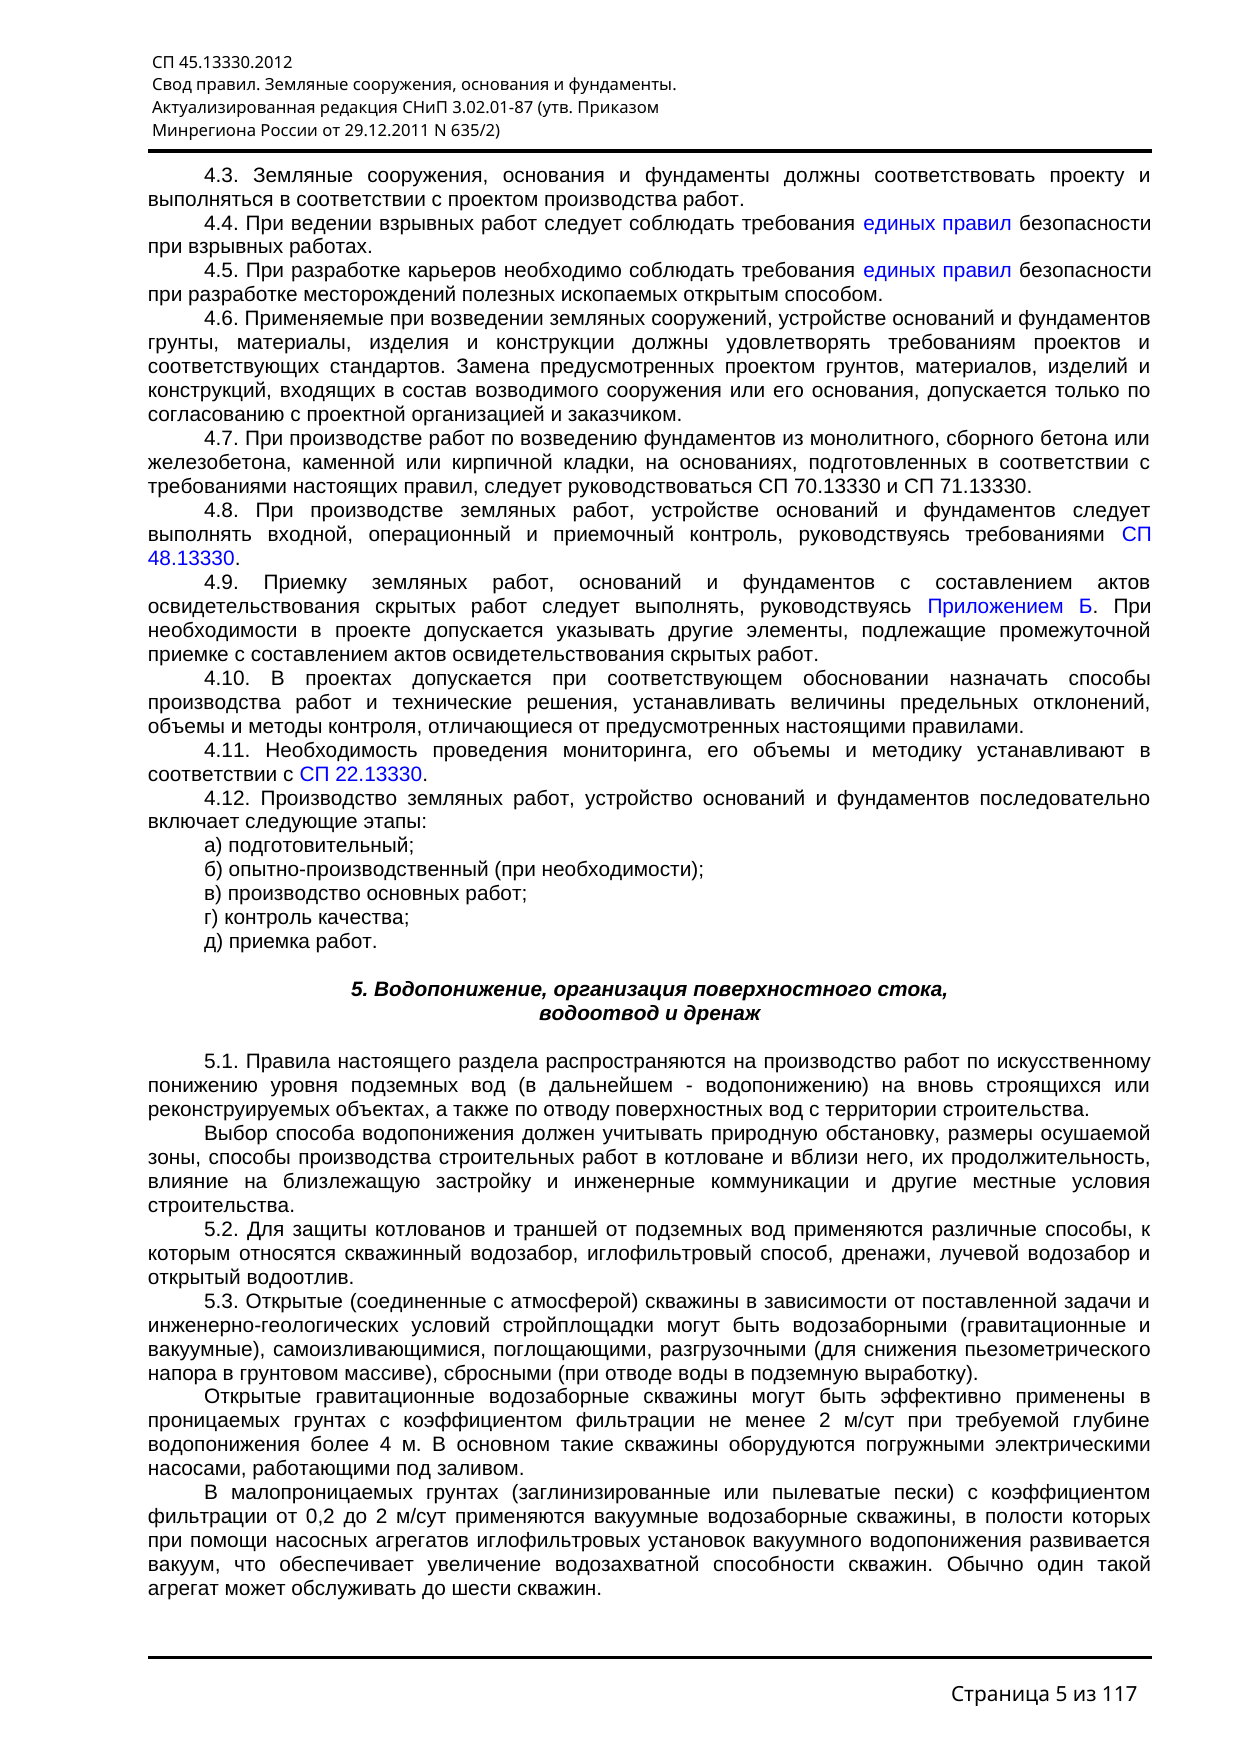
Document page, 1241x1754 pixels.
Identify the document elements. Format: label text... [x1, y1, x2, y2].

text 4.6. Применяемые при возведении земляных сооружений, устройстве оснований и фундаментов грунты, материалы, изделия и конструкции должны удовлетворять требованиям проектов и соответствующих стандартов. Замена предусмотренных проектом грунтов, материалов, изделий и конструкций, входящих в состав возводимого сооружения или его основания, допускается только по согласованию с проектной организацией и заказчиком. [148, 306, 1152, 426]
text а) подготовительный; [148, 833, 1152, 857]
text 4.3. Земляные сооружения, основания и фундаменты должны соответствовать проекту и выполняться в соответствии с проектом производства работ. [148, 162, 1152, 210]
text в) производство основных работ; [148, 881, 1152, 905]
text 4.4. При ведении взрывных работ следует соблюдать требования единых правил безопасности при взрывных работах. [148, 210, 1152, 258]
text д) приемка работ. [148, 929, 1152, 953]
text Выбор способа водопонижения должен учитывать природную обстановку, размеры осушаемой зоны, способы производства строительных работ в котловане и вблизи него, их продолжительность, влияние на близлежащую застройку и инженерные коммуникации и другие местные условия строительства. [148, 1121, 1152, 1217]
text 4.11. Необходимость проведения мониторинга, его объемы и методику устанавливают в соответствии с СП 22.13330. [148, 737, 1152, 785]
text 4.8. При производстве земляных работ, устройстве оснований и фундаментов следует выполнять входной, операционный и приемочный контроль, руководствуясь требованиями СП 48.13330. [148, 498, 1152, 570]
text 4.9. Приемку земляных работ, оснований и фундаментов с составлением актов освидетельствования скрытых работ следует выполнять, руководствуясь Приложением Б. При необходимости в проекте допускается указывать другие элементы, подлежащие промежуточной приемке с составлением актов освидетельствования скрытых работ. [148, 570, 1152, 666]
text б) опытно-производственный (при необходимости); [148, 857, 1152, 881]
text 5.1. Правила настоящего раздела распространяются на производство работ по искусственному понижению уровня подземных вод (в дальнейшем - водопонижению) на вновь строящихся или реконструируемых объектах, а также по отводу поверхностных вод с территории строительства. [148, 1049, 1152, 1121]
text 4.10. В проектах допускается при соответствующем обосновании назначать способы производства работ и технические решения, устанавливать величины предельных отклонений, объемы и методы контроля, отличающиеся от предусмотренных настоящими правилами. [148, 666, 1152, 737]
text 4.12. Производство земляных работ, устройство оснований и фундаментов последовательно включает следующие этапы: [148, 785, 1152, 833]
text В малопроницаемых грунтах (заглинизированные или пылеватые пески) с коэффициентом фильтрации от 0,2 до 2 м/сут применяются вакуумные водозаборные скважины, в полости которых при помощи насосных агрегатов иглофильтровых установок вакуумного водопонижения развивается вакуум, что обеспечивает увеличение водозахватной способности скважин. Обычно один такой агрегат может обслуживать до шести скважин. [148, 1480, 1152, 1600]
text Открытые гравитационные водозаборные скважины могут быть эффективно применены в проницаемых грунтах с коэффициентом фильтрации не менее 2 м/сут при требуемой глубине водопонижения более 4 м. В основном такие скважины оборудуются погружными электрическими насосами, работающими под заливом. [148, 1384, 1152, 1480]
text 5.3. Открытые (соединенные с атмосферой) скважины в зависимости от поставленной задачи и инженерно-геологических условий стройплощадки могут быть водозаборными (гравитационные и вакуумные), самоизливающимися, поглощающими, разгрузочными (для снижения пьезометрического напора в грунтовом массиве), сбросными (при отводе воды в подземную выработку). [148, 1288, 1152, 1384]
text 5. Водопонижение, организация поверхностного стока, [148, 977, 1152, 1001]
text г) контроль качества; [148, 905, 1152, 929]
text 4.7. При производстве работ по возведению фундаментов из монолитного, сборного бетона или железобетона, каменной или кирпичной кладки, на основаниях, подготовленных в соответствии с требованиями настоящих правил, следует руководствоваться СП 70.13330 и СП 71.13330. [148, 426, 1152, 498]
text 4.5. При разработке карьеров необходимо соблюдать требования единых правил безопасности при разработке месторождений полезных ископаемых открытым способом. [148, 258, 1152, 306]
text водоотвод и дренаж [148, 1001, 1152, 1025]
text 5.2. Для защиты котлованов и траншей от подземных вод применяются различные способы, к которым относятся скважинный водозабор, иглофильтровый способ, дренажи, лучевой водозабор и открытый водоотлив. [148, 1217, 1152, 1288]
